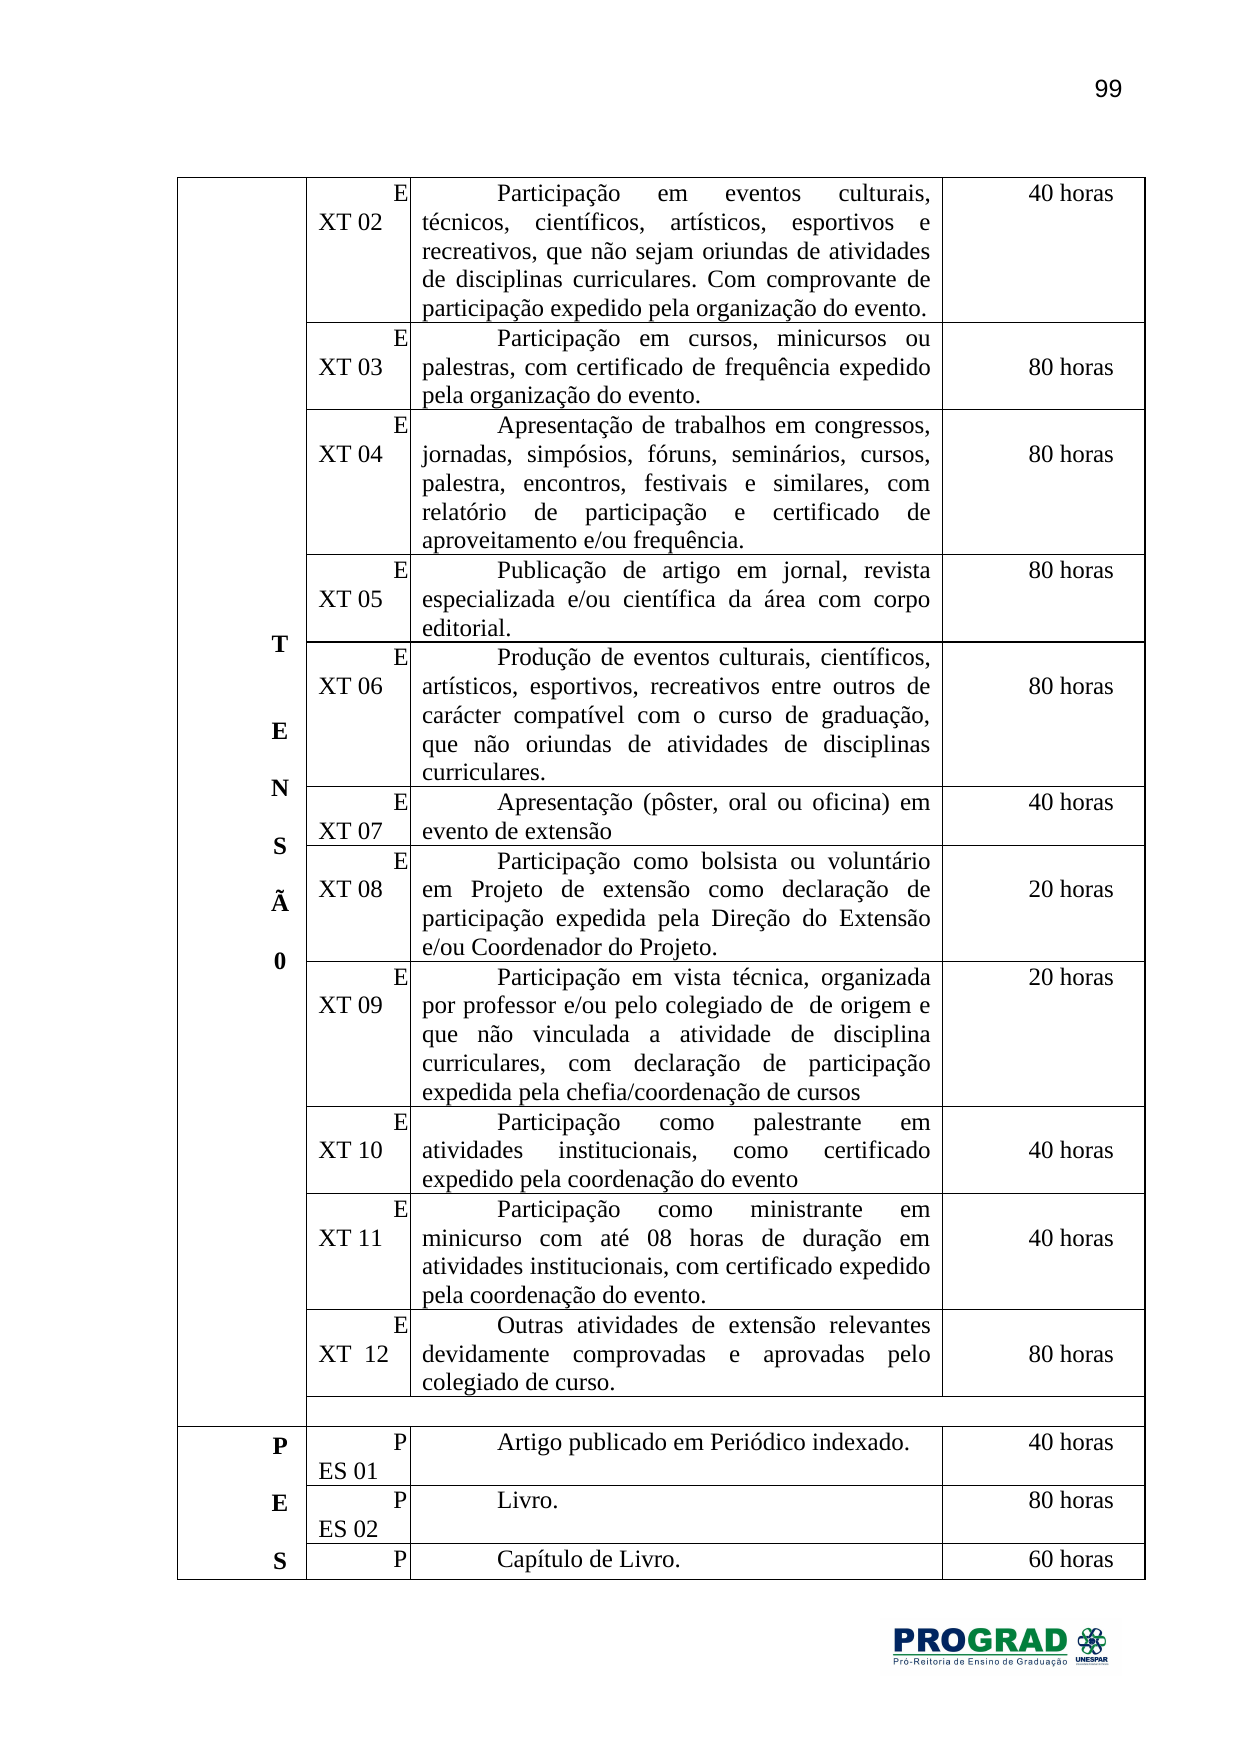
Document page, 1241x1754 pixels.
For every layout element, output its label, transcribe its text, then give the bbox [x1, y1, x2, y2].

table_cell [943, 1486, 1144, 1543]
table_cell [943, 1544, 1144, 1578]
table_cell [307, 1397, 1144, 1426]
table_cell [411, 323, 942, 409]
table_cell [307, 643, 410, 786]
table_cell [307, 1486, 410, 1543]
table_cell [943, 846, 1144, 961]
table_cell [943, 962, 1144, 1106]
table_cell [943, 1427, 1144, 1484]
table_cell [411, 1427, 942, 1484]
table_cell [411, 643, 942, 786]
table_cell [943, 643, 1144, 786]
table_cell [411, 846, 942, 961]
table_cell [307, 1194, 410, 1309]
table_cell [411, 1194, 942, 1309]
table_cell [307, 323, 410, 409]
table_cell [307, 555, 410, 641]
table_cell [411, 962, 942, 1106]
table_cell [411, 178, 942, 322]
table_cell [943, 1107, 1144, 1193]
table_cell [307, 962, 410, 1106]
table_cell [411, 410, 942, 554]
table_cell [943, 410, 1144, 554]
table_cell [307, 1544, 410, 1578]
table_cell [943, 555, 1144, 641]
picture [879, 1618, 1123, 1676]
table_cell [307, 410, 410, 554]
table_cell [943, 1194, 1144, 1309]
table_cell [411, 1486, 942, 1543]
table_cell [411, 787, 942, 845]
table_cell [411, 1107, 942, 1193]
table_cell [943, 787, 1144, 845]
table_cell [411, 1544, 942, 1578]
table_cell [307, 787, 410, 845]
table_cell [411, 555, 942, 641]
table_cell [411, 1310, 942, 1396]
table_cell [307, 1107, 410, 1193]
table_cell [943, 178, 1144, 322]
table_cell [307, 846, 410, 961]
table_cell EXT 02 [307, 178, 410, 322]
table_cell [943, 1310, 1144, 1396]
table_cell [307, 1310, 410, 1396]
table_cell E X T E N S Ã 0 [178, 178, 306, 1426]
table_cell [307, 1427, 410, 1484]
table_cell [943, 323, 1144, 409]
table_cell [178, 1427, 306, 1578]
